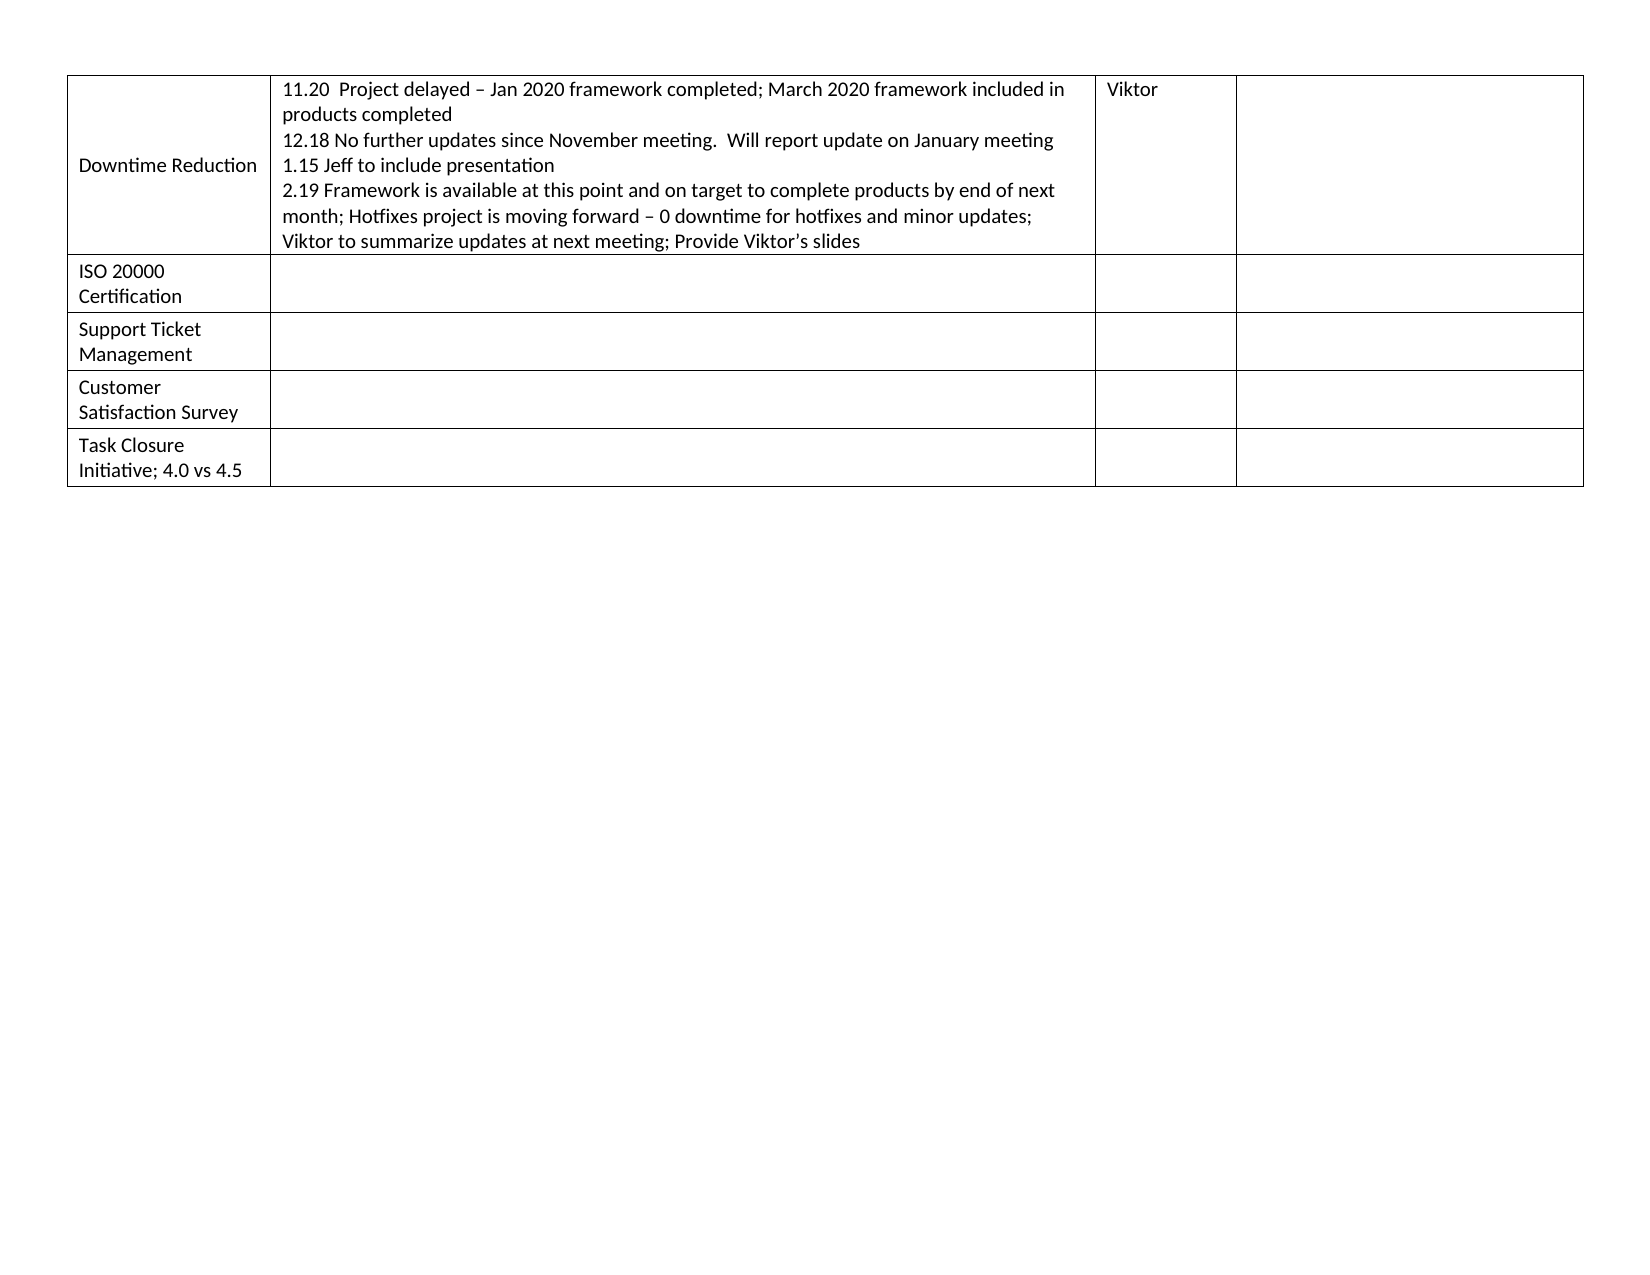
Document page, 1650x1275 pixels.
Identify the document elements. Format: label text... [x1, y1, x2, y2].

table_cell [1096, 255, 1236, 312]
table_cell 11.20 Project delayed – Jan 2020 framework completed; March 2020 framework included in products completed 12.18 No further updates since November meeting. Will report update on January meeting 1.15 Jeff to include presentation 2.19 Framework is available at this point and on target to complete products by end of next month; Hotfixes project is moving forward – 0 downtime for hotfixes and minor updates; Viktor to summarize updates at next meeting; Provide Viktor’s slides [271, 76, 1095, 254]
table_cell [271, 313, 1095, 370]
table_cell [1096, 429, 1236, 486]
table_cell [1237, 76, 1583, 254]
table_cell [271, 371, 1095, 428]
table_cell [1237, 313, 1583, 370]
table_cell [1237, 429, 1583, 486]
table_cell [1096, 313, 1236, 370]
table_cell ISO 20000 Certification [68, 255, 270, 312]
table_cell Task Closure Initiative; 4.0 vs 4.5 [68, 429, 270, 486]
table_cell [1237, 255, 1583, 312]
table_cell Downtime Reduction [68, 76, 270, 254]
table_cell Customer Satisfaction Survey [68, 371, 270, 428]
table_cell [271, 255, 1095, 312]
table_cell Viktor [1096, 76, 1236, 254]
table_cell [1237, 371, 1583, 428]
table_cell [1096, 371, 1236, 428]
table_cell Support Ticket Management [68, 313, 270, 370]
table_cell [271, 429, 1095, 486]
